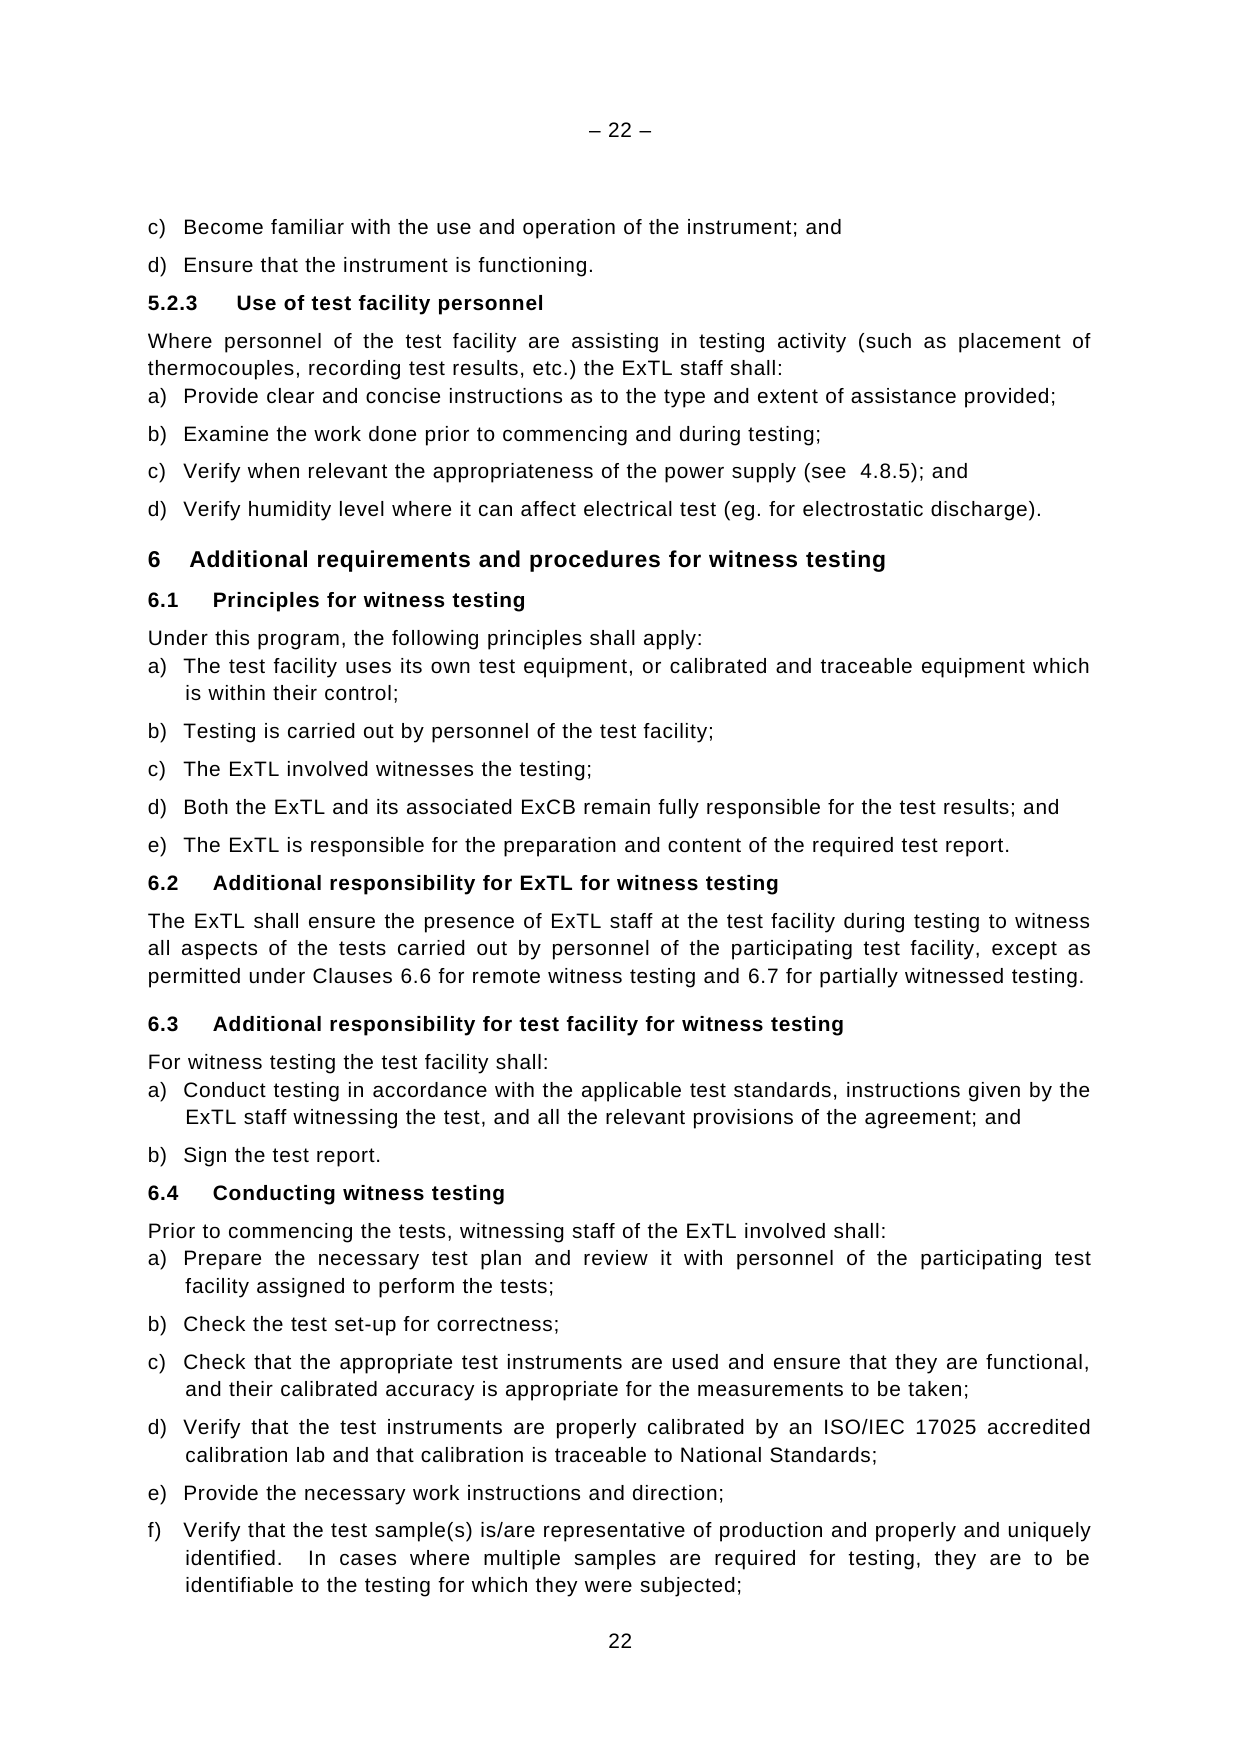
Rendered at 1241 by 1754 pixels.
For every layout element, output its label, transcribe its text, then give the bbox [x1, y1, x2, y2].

text Where personnel of the test facility are assisting in testing activity (such as placement of thermocouples, recording test results, etc.) the ExTL staff shall: [148, 328, 1092, 380]
list Examine the work done prior to commencing and during testing; [148, 421, 1092, 445]
list Testing is carried out by personnel of the test facility; [148, 719, 1092, 743]
subtitle Conducting witness testing [148, 1181, 1092, 1205]
subtitle Additional responsibility for test facility for witness testing [148, 1012, 1092, 1036]
list Ensure that the instrument is functioning. [148, 253, 1092, 277]
subtitle Principles for witness testing [148, 588, 1092, 612]
list Verify when relevant the appropriateness of the power supply (see 4.8.5); and [148, 459, 1092, 483]
list Prepare the necessary test plan and review it with personnel of the participating test facility assigned to perform the tests; [148, 1246, 1092, 1298]
list The ExTL involved witnesses the testing; [148, 757, 1092, 781]
subtitle Use of test facility personnel [148, 291, 1092, 314]
list Check the test set-up for correctness; [148, 1312, 1092, 1336]
list Verify that the test instruments are properly calibrated by an ISO/IEC 17025 accredited calibration lab and that calibration is traceable to National Standards; [148, 1415, 1092, 1466]
subtitle Additional requirements and procedures for witness testing [148, 546, 1092, 572]
list The test facility uses its own test equipment, or calibrated and traceable equipment which is within their control; [148, 654, 1092, 705]
list Become familiar with the use and operation of the instrument; and [148, 215, 1092, 239]
list Verify humidity level where it can affect electrical test (eg. for electrostatic discharge). [148, 497, 1092, 521]
list Verify that the test sample(s) is/are representative of production and properly and uniquely identified. In cases where multiple samples are required for testing, they are to be identifiable to the testing for which they were subjected; [148, 1518, 1092, 1597]
text Under this program, the following principles shall apply: [148, 626, 1092, 650]
list Sign the test report. [148, 1143, 1092, 1167]
text Prior to commencing the tests, witnessing staff of the ExTL involved shall: [148, 1219, 1092, 1243]
list Check that the appropriate test instruments are used and ensure that they are functional, and their calibrated accuracy is appropriate for the measurements to be taken; [148, 1349, 1092, 1401]
list Provide the necessary work instructions and direction; [148, 1480, 1092, 1504]
text The ExTL shall ensure the presence of ExTL staff at the test facility during testing to witness all aspects of the tests carried out by personnel of the participating test facility, except as permitted under Clauses 6.6 for remote witness testing and 6.7 for partially witnessed testing. [148, 909, 1092, 988]
list Conduct testing in accordance with the applicable test standards, instructions given by the ExTL staff witnessing the test, and all the relevant provisions of the agreement; and [148, 1077, 1092, 1129]
list The ExTL is responsible for the preparation and content of the required test report. [148, 833, 1092, 857]
list Provide clear and concise instructions as to the type and extent of assistance provided; [148, 383, 1092, 407]
subtitle Additional responsibility for ExTL for witness testing [148, 871, 1092, 895]
list Both the ExTL and its associated ExCB remain fully responsible for the test results; and [148, 795, 1092, 819]
text For witness testing the test facility shall: [148, 1050, 1092, 1074]
